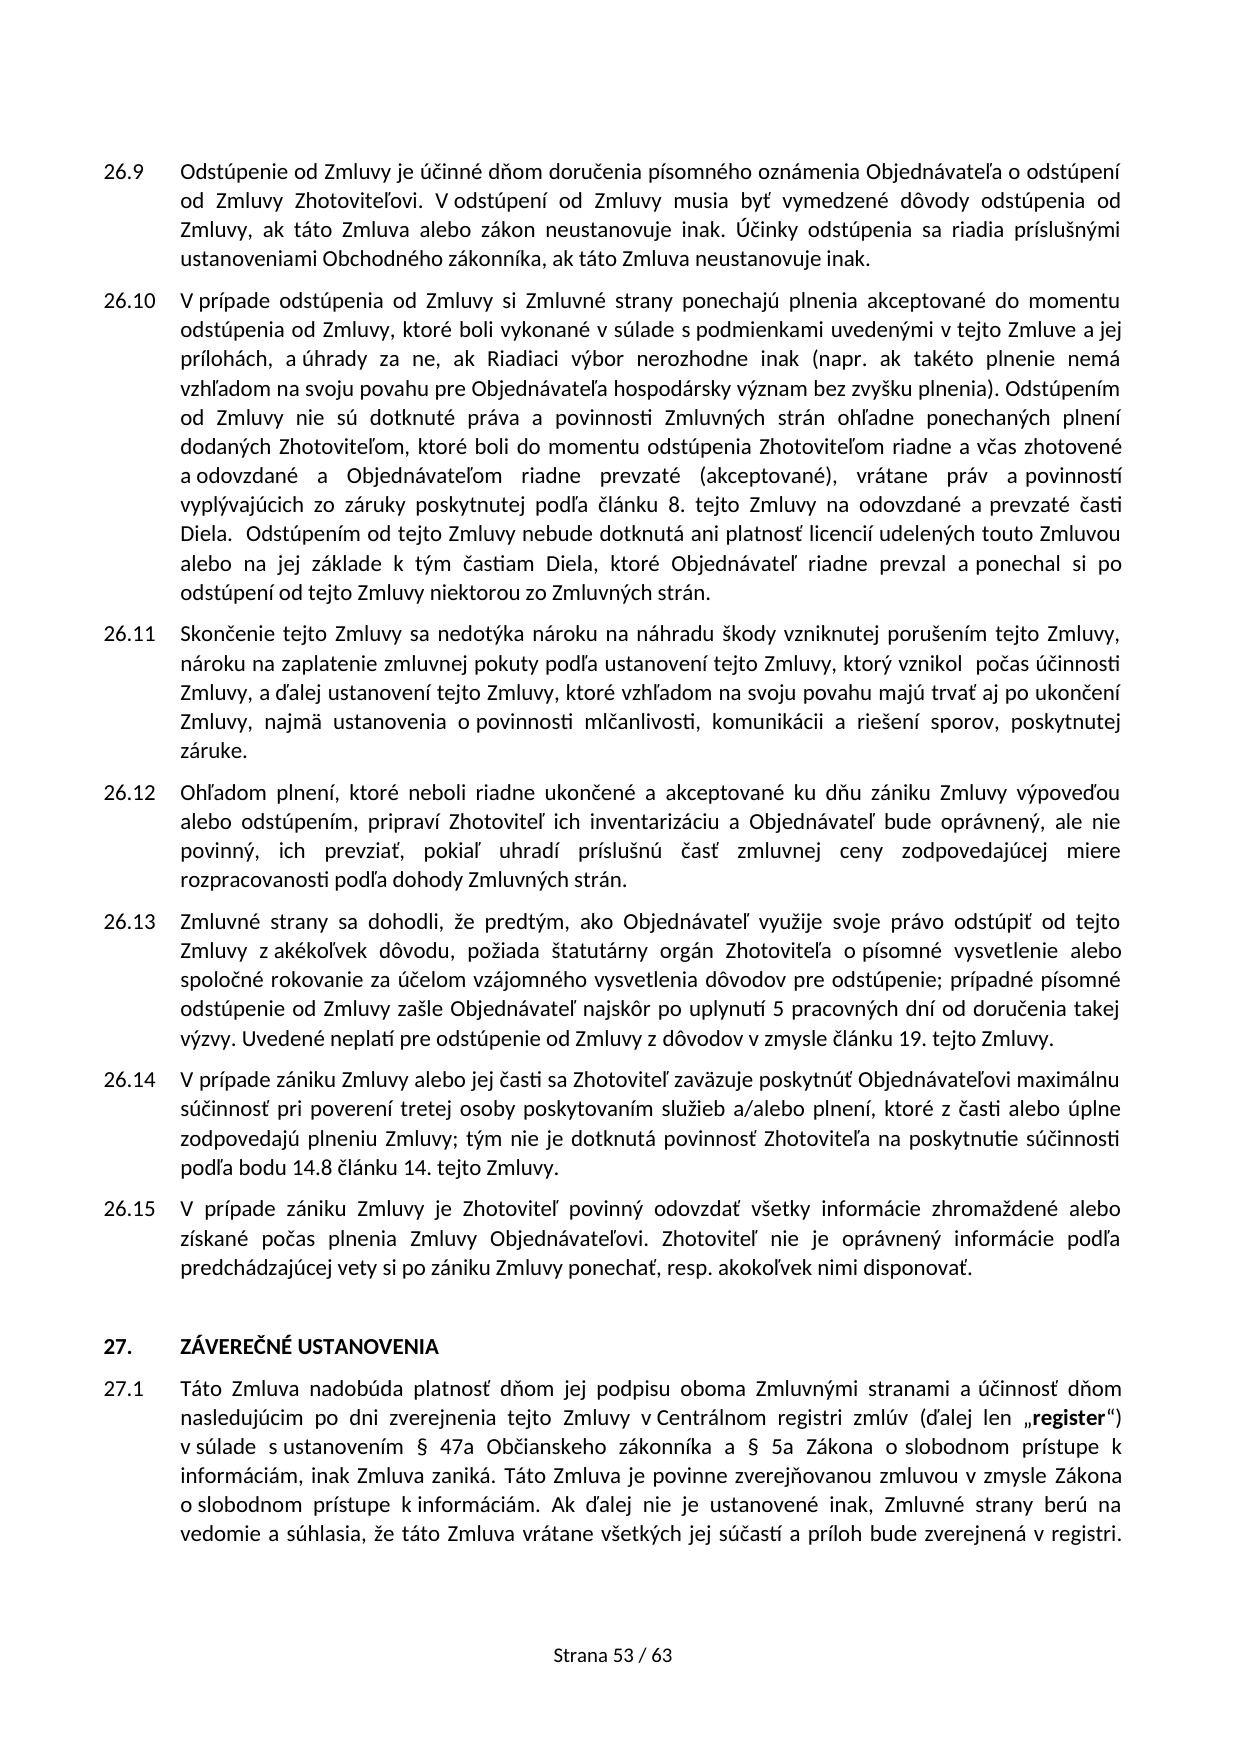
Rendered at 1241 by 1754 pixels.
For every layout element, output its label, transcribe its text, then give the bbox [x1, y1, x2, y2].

text Odstúpenie od Zmluvy je účinné dňom doručenia písomného oznámenia Objednávateľa o odstúpení od Zmluvy Zhotoviteľovi. V odstúpení od Zmluvy musia byť vymedzené dôvody odstúpenia od Zmluvy, ak táto Zmluva alebo zákon neustanovuje inak. Účinky odstúpenia sa riadia príslušnými ustanoveniami Obchodného zákonníka, ak táto Zmluva neustanovuje inak. [103, 156, 1122, 273]
text Skončenie tejto Zmluvy sa nedotýka nároku na náhradu škody vzniknutej porušením tejto Zmluvy, nároku na zaplatenie zmluvnej pokuty podľa ustanovení tejto Zmluvy, ktorý vznikol počas účinnosti Zmluvy, a ďalej ustanovení tejto Zmluvy, ktoré vzhľadom na svoju povahu majú trvať aj po ukončení Zmluvy, najmä ustanovenia o povinnosti mlčanlivosti, komunikácii a riešení sporov, poskytnutej záruke. [103, 618, 1122, 764]
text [103, 1373, 1122, 1548]
text Zmluvné strany sa dohodli, že predtým, ako Objednávateľ využije svoje právo odstúpiť od tejto Zmluvy z akékoľvek dôvodu, požiada štatutárny orgán Zhotoviteľa o písomné vysvetlenie alebo spoločné rokovanie za účelom vzájomného vysvetlenia dôvodov pre odstúpenie; prípadné písomné odstúpenie od Zmluvy zašle Objednávateľ najskôr po uplynutí 5 pracovných dní od doručenia takej výzvy. Uvedené neplatí pre odstúpenie od Zmluvy z dôvodov v zmysle článku 19. tejto Zmluvy. [103, 906, 1122, 1052]
text V prípade zániku Zmluvy alebo jej časti sa Zhotoviteľ zaväzuje poskytnúť Objednávateľovi maximálnu súčinnosť pri poverení tretej osoby poskytovaním služieb a/alebo plnení, ktoré z časti alebo úplne zodpovedajú plneniu Zmluvy; tým nie je dotknutá povinnosť Zhotoviteľa na poskytnutie súčinnosti podľa bodu 14.8 článku 14. tejto Zmluvy. [103, 1064, 1122, 1181]
text V prípade zániku Zmluvy je Zhotoviteľ povinný odovzdať všetky informácie zhromaždené alebo získané počas plnenia Zmluvy Objednávateľovi. Zhotoviteľ nie je oprávnený informácie podľa predchádzajúcej vety si po zániku Zmluvy ponechať, resp. akokoľvek nimi disponovať. [103, 1193, 1122, 1281]
text Ohľadom plnení, ktoré neboli riadne ukončené a akceptované ku dňu zániku Zmluvy výpoveďou alebo odstúpením, pripraví Zhotoviteľ ich inventarizáciu a Objednávateľ bude oprávnený, ale nie povinný, ich prevziať, pokiaľ uhradí príslušnú časť zmluvnej ceny zodpovedajúcej miere rozpracovanosti podľa dohody Zmluvných strán. [103, 777, 1122, 893]
text ZÁVEREČNÉ USTANOVENIA [103, 1331, 1122, 1360]
text V prípade odstúpenia od Zmluvy si Zmluvné strany ponechajú plnenia akceptované do momentu odstúpenia od Zmluvy, ktoré boli vykonané v súlade s podmienkami uvedenými v tejto Zmluve a jej prílohách, a úhrady za ne, ak Riadiaci výbor nerozhodne inak (napr. ak takéto plnenie nemá vzhľadom na svoju povahu pre Objednávateľa hospodársky význam bez zvyšku plnenia). Odstúpením od Zmluvy nie sú dotknuté práva a povinnosti Zmluvných strán ohľadne ponechaných plnení dodaných Zhotoviteľom, ktoré boli do momentu odstúpenia Zhotoviteľom riadne a včas zhotovené a odovzdané a Objednávateľom riadne prevzaté (akceptované), vrátane práv a povinností vyplývajúcich zo záruky poskytnutej podľa článku 8. tejto Zmluvy na odovzdané a prevzaté časti Diela. Odstúpením od tejto Zmluvy nebude dotknutá ani platnosť licencií udelených touto Zmluvou alebo na jej základe k tým častiam Diela, ktoré Objednávateľ riadne prevzal a ponechal si po odstúpení od tejto Zmluvy niektorou zo Zmluvných strán. [103, 285, 1122, 606]
